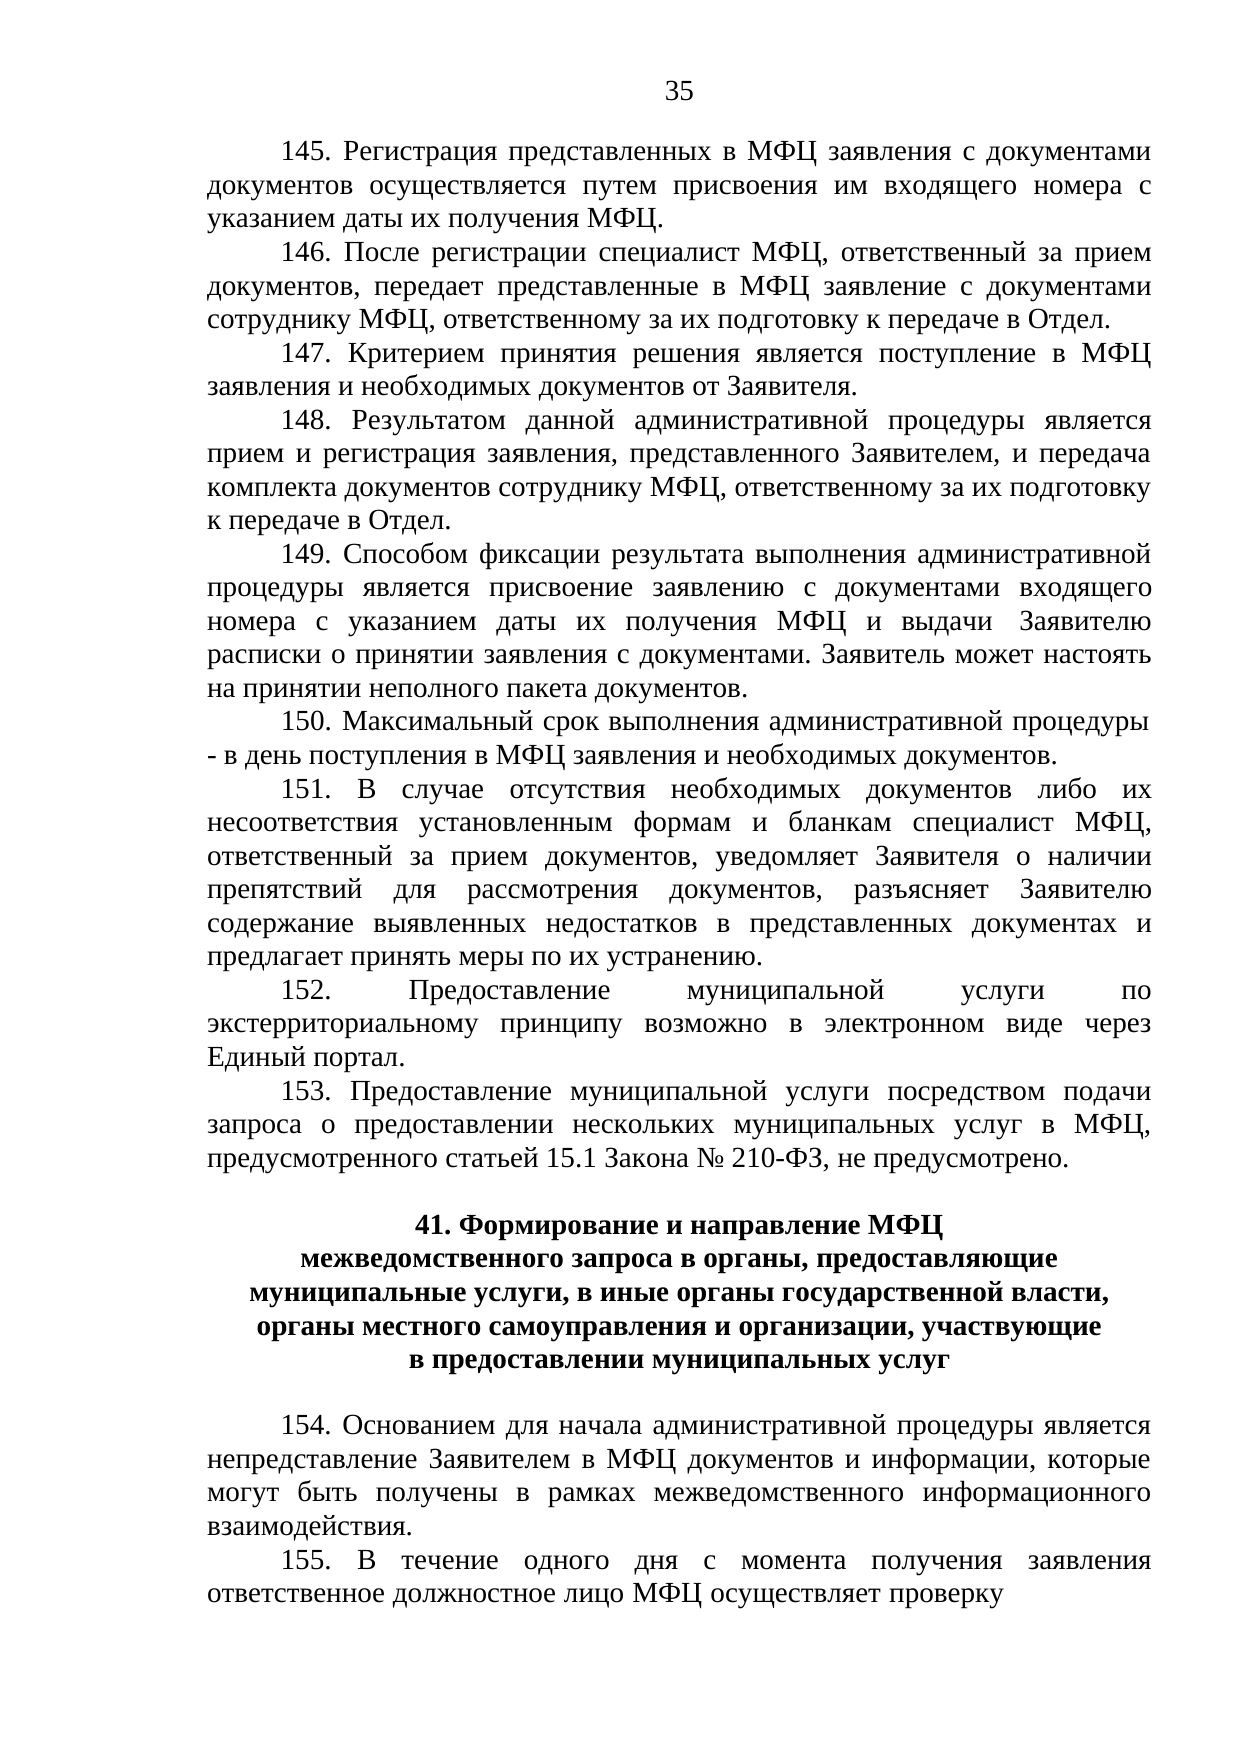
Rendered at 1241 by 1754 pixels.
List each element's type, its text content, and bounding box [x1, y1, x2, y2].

list Основанием для начала административной процедуры является непредставление Заявителем в МФЦ документов и информации, которые могут быть получены в рамках межведомственного информационного взаимодействия. [207, 1407, 1152, 1542]
list Результатом данной административной процедуры является прием и регистрация заявления, представленного Заявителем, и передача комплекта документов сотруднику МФЦ, ответственному за их подготовку к передаче в Отдел. [207, 402, 1152, 536]
list Предоставление муниципальной услуги по экстерриториальному принципу возможно в электронном виде через Единый портал. [207, 972, 1151, 1073]
list В случае отсутствия необходимых документов либо их несоответствия установленным формам и бланкам специалист МФЦ, ответственный за прием документов, уведомляет Заявителя о наличии препятствий для рассмотрения документов, разъясняет Заявителю содержание выявленных недостатков в представленных документах и предлагает принять меры по их устранению. [207, 771, 1152, 972]
list Способом фиксации результата выполнения административной процедуры является присвоение заявлению с документами входящего номера с указанием даты их получения МФЦ и выдачи Заявителю расписки о принятии заявления с документами. Заявитель может настоять на принятии неполного пакета документов. [207, 536, 1152, 704]
list Регистрация представленных в МФЦ заявления с документами документов осуществляется путем присвоения им входящего номера с указанием даты их получения МФЦ. [207, 133, 1152, 234]
list Критерием принятия решения является поступление в МФЦ заявления и необходимых документов от Заявителя. [207, 335, 1151, 402]
subtitle 41. Формирование и направление МФЦ межведомственного запроса в органы, предоставляющие [300, 1207, 1198, 1274]
list После регистрации специалист МФЦ, ответственный за прием документов, передает представленные в МФЦ заявление с документами сотруднику МФЦ, ответственному за их подготовку к передаче в Отдел. [207, 234, 1152, 335]
list Предоставление муниципальной услуги посредством подачи запроса о предоставлении нескольких муниципальных услуг в МФЦ, предусмотренного статьей 15.1 Закона № 210-ФЗ, не предусмотрено. [207, 1073, 1151, 1173]
text муниципальные услуги, в иные органы государственной власти, органы местного самоуправления и организации, участвующие в предоставлении муниципальных услуг [249, 1274, 1109, 1375]
list Максимальный срок выполнения административной процедуры [281, 704, 1198, 737]
text - в день поступления в МФЦ заявления и необходимых документов. [207, 737, 1198, 771]
list В течение одного дня с момента получения заявления ответственное должностное лицо МФЦ осуществляет проверку [207, 1542, 1152, 1609]
